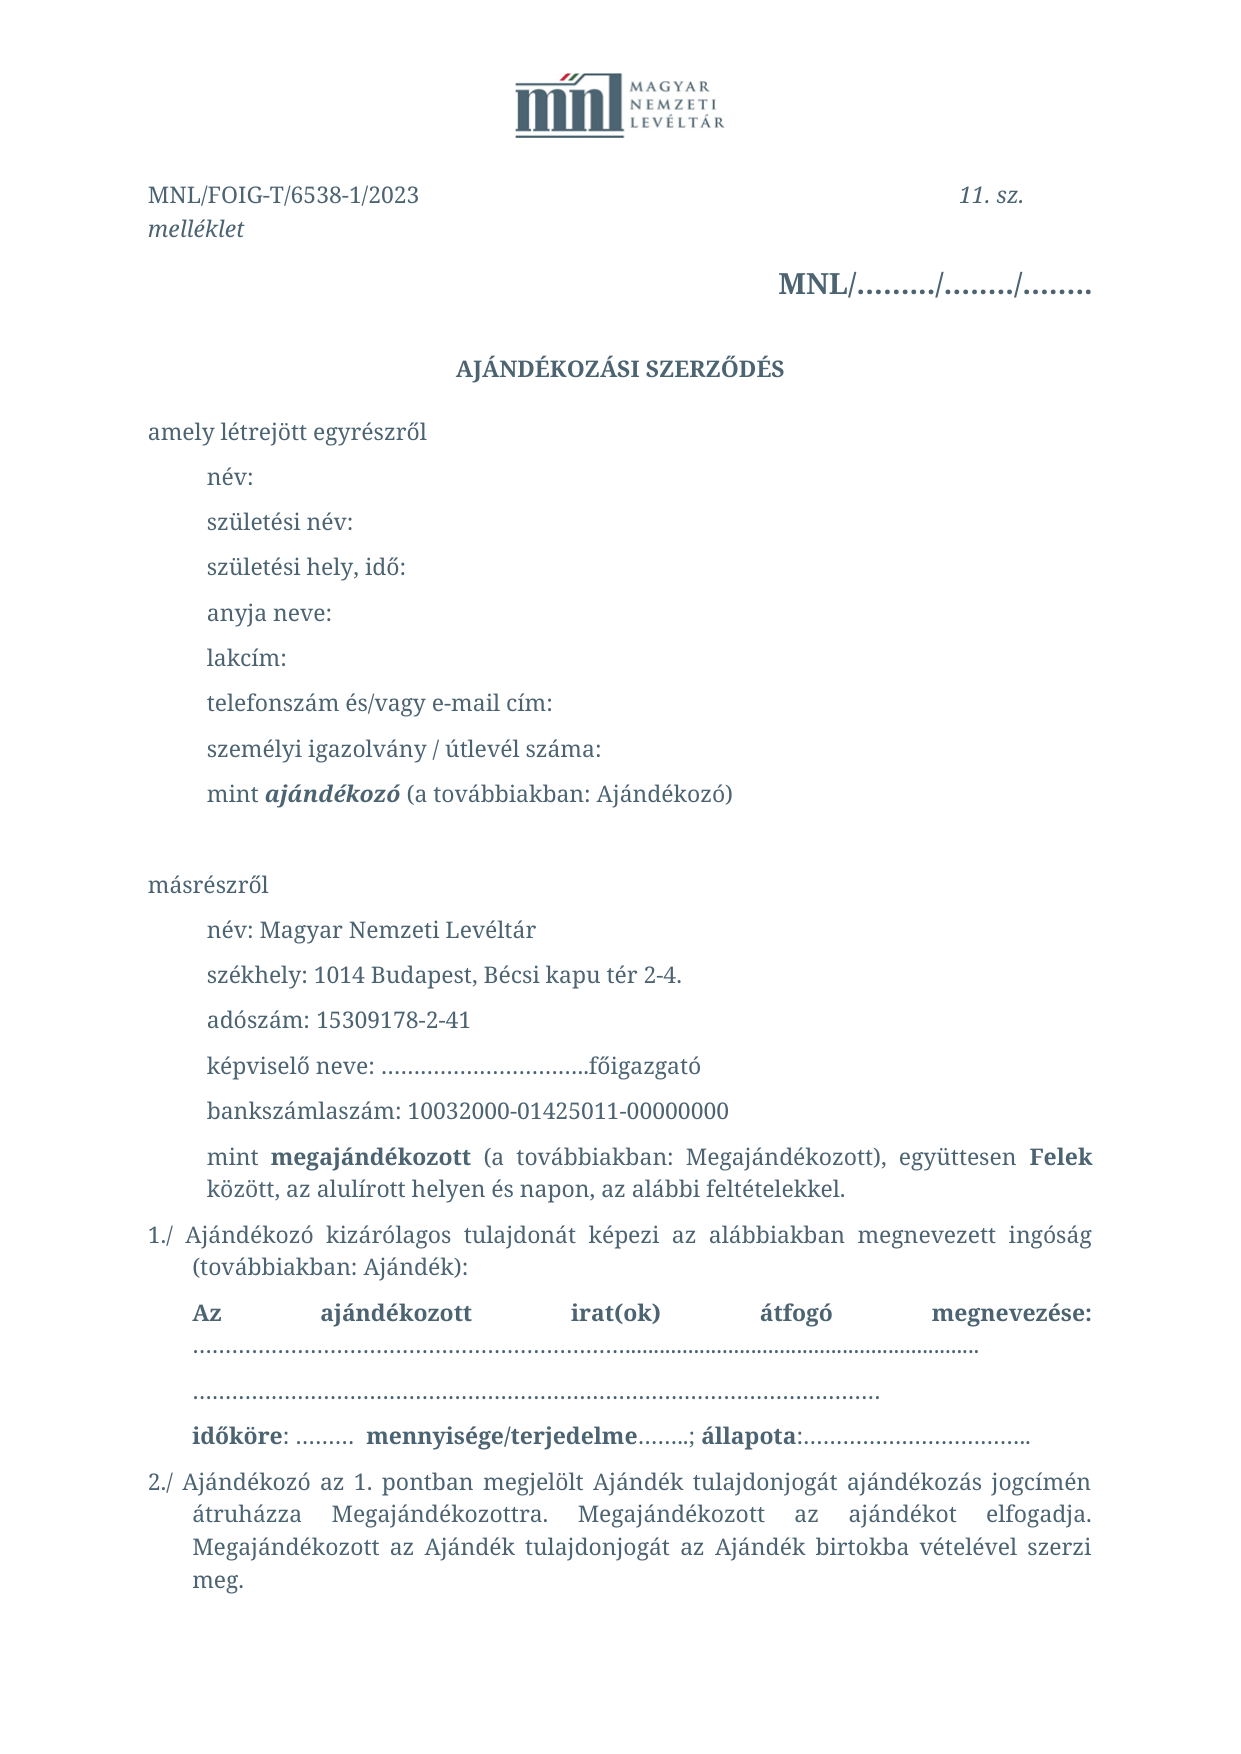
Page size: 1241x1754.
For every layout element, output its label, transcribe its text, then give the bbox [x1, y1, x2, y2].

text név: [207, 461, 1093, 492]
picture [515, 73, 725, 138]
text Az ajándékozott irat(ok) átfogó megnevezése: ………………………………………………………….............................................................. [192, 1297, 1093, 1361]
text MNL/…….../….…./…….. [148, 263, 1093, 303]
text lakcím: [207, 642, 1093, 673]
text 1./ Ajándékozó kizárólagos tulajdonát képezi az alábbiakban megnevezett ingóság (továbbiakban: Ajándék): [148, 1218, 1093, 1283]
text amely létrejött egyrészről [148, 415, 1093, 447]
text anyja neve: [207, 597, 1093, 628]
text képviselő neve: …………………………..főigazgató [207, 1050, 1093, 1081]
text székhely: 1014 Budapest, Bécsi kapu tér 2-4. [207, 959, 1093, 990]
text …………………………………………………………………………………………… [192, 1375, 1093, 1406]
text időköre: ……… mennyisége/terjedelme……..; állapota:…………………………….. [148, 1420, 1093, 1451]
text születési név: [207, 506, 1093, 537]
text adószám: 15309178-2-41 [207, 1004, 1093, 1036]
text személyi igazolvány / útlevél száma: [207, 733, 1093, 764]
text MNL/FOIG-T/6538-1/2023 11. sz. melléklet [148, 179, 1093, 244]
text név: Magyar Nemzeti Levéltár [207, 914, 1093, 945]
text AJÁNDÉKOZÁSI SZERZŐDÉS [148, 353, 1093, 384]
text mint megajándékozott (a továbbiakban: Megajándékozott), együttesen Felek között, az alulírott helyen és napon, az alábbi feltételekkel. [207, 1140, 1093, 1204]
text bankszámlaszám: 10032000-01425011-00000000 [207, 1095, 1093, 1126]
text 2./ Ajándékozó az 1. pontban megjelölt Ajándék tulajdonjogát ajándékozás jogcímén átruházza Megajándékozottra. Megajándékozott az ajándékot elfogadja. Megajándékozott az Ajándék tulajdonjogát az Ajándék birtokba vételével szerzi meg. [148, 1465, 1093, 1595]
text telefonszám és/vagy e-mail cím: [207, 687, 1093, 718]
text másrészről [148, 868, 1093, 900]
text mint ajándékozó (a továbbiakban: Ajándékozó) [207, 778, 1093, 809]
text születési hely, idő: [207, 551, 1093, 583]
